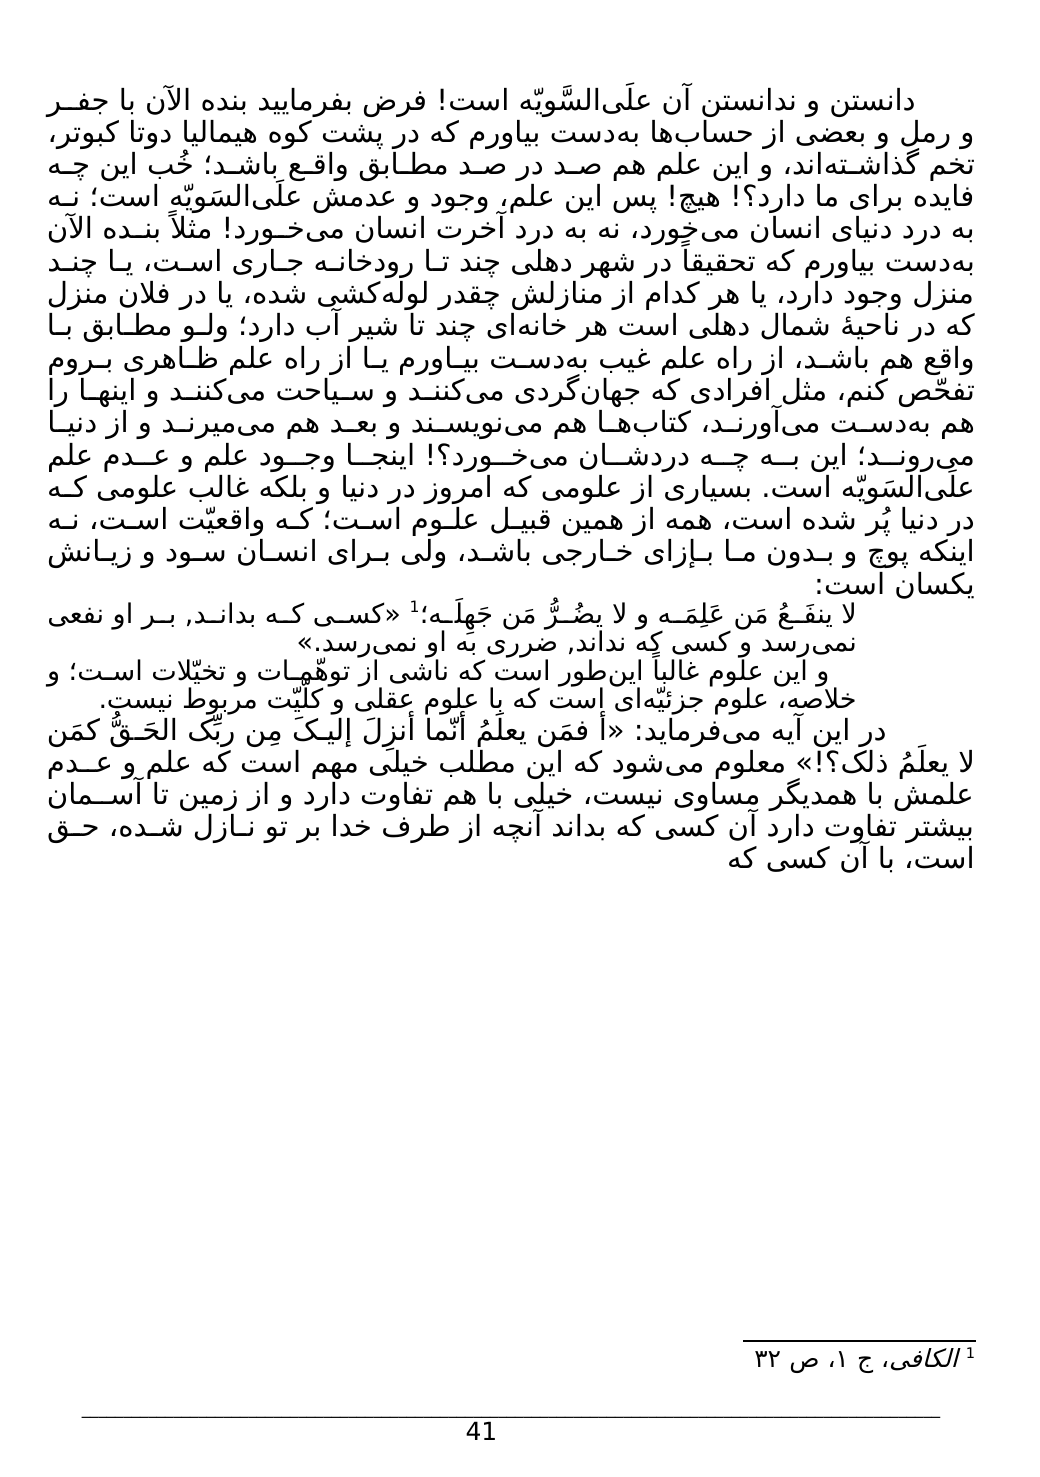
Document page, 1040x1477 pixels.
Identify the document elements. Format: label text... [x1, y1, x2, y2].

text در این آیه می‌فرماید: «أ فمَن یعلَمُ أنّما أنزِلَ إلیکَ مِن ربِّک الحَقُّ کمَن لا یعلَمُ ذلک؟!» معلوم می‌شود که این مطلب خیلی مهم است که علم و عدم علمش با همدیگر مساوی نیست، خیلی با هم تفاوت دارد و از زمین تا آسمان بیشتر تفاوت دارد آن کسی که بداند آنچه از طرف خدا بر تو نازل شده، حق است، با آن کسی که [47, 714, 975, 876]
text دانستن و ندانستن آن علَی‌السَّویّه است! فرض بفرمایید بنده الآن با جفر و رمل و بعضی از حساب‌ها به‌دست بیاورم که در پشت کوه هیمالیا دوتا کبوتر، تخم گذاشته‌اند، و این علم هم صد در صد مطابق واقع باشد؛ خُب این چه فایده برای ما دارد؟! هیچ! پس این علم، وجود و عدمش علَی‌السَویّه است؛ نه به درد دنیای انسان می‌خورد، نه به درد آخرت انسان می‌خورد! مثلاً بنده الآن به‌دست بیاورم که تحقیقاً در شهر دهلی چند تا رودخانه جاری است، یا چند منزل وجود دارد، یا هر کدام از منازلش چقدر لوله‌کشی شده، یا در فلان منزل که در ناحیۀ شمال دهلی است هر خانه‌ای چند تا شیر آب دارد؛ ولو مطابق با واقع هم باشد، از راه علم غیب به‌دست بیاورم یا از راه علم ظاهری بروم تفحّص کنم، مثل افرادی که جهان‌گردی می‌کنند و سیاحت می‌کنند و اینها را هم به‌دست می‌آورند، کتاب‌ها هم می‌نویسند و بعد هم می‌میرند و از دنیا می‌روند؛ این به چه دردشان می‌خورد؟! اینجا وجود علم و عدم علم علَی‌السَویّه است. بسیاری از علومی که امروز در دنیا و بلکه غالب علومی که در دنیا پُر شده است، همه از همین قبیل علوم است؛ که واقعیّت است، نه اینکه پوچ و بدون ما بإزای خارجی باشد، ولی برای انسان سود و زیانش یکسان است: [47, 84, 975, 601]
text و این علوم غالباً این‌طور است که ناشی از توهّمات و تخیّلات است؛ و خلاصه، علوم جزئیّه‌ای است که با علوم عقلی و کلّیّت مربوط نیست. [47, 658, 857, 714]
text لا ینفَعُ مَن عَلِمَه و لا یضُرُّ مَن جَهِلَه؛ «کسی که بداند, بر او نفعی نمی‌رسد و کسی که نداند, ضرری به او نمی‌رسد.» [47, 601, 857, 658]
